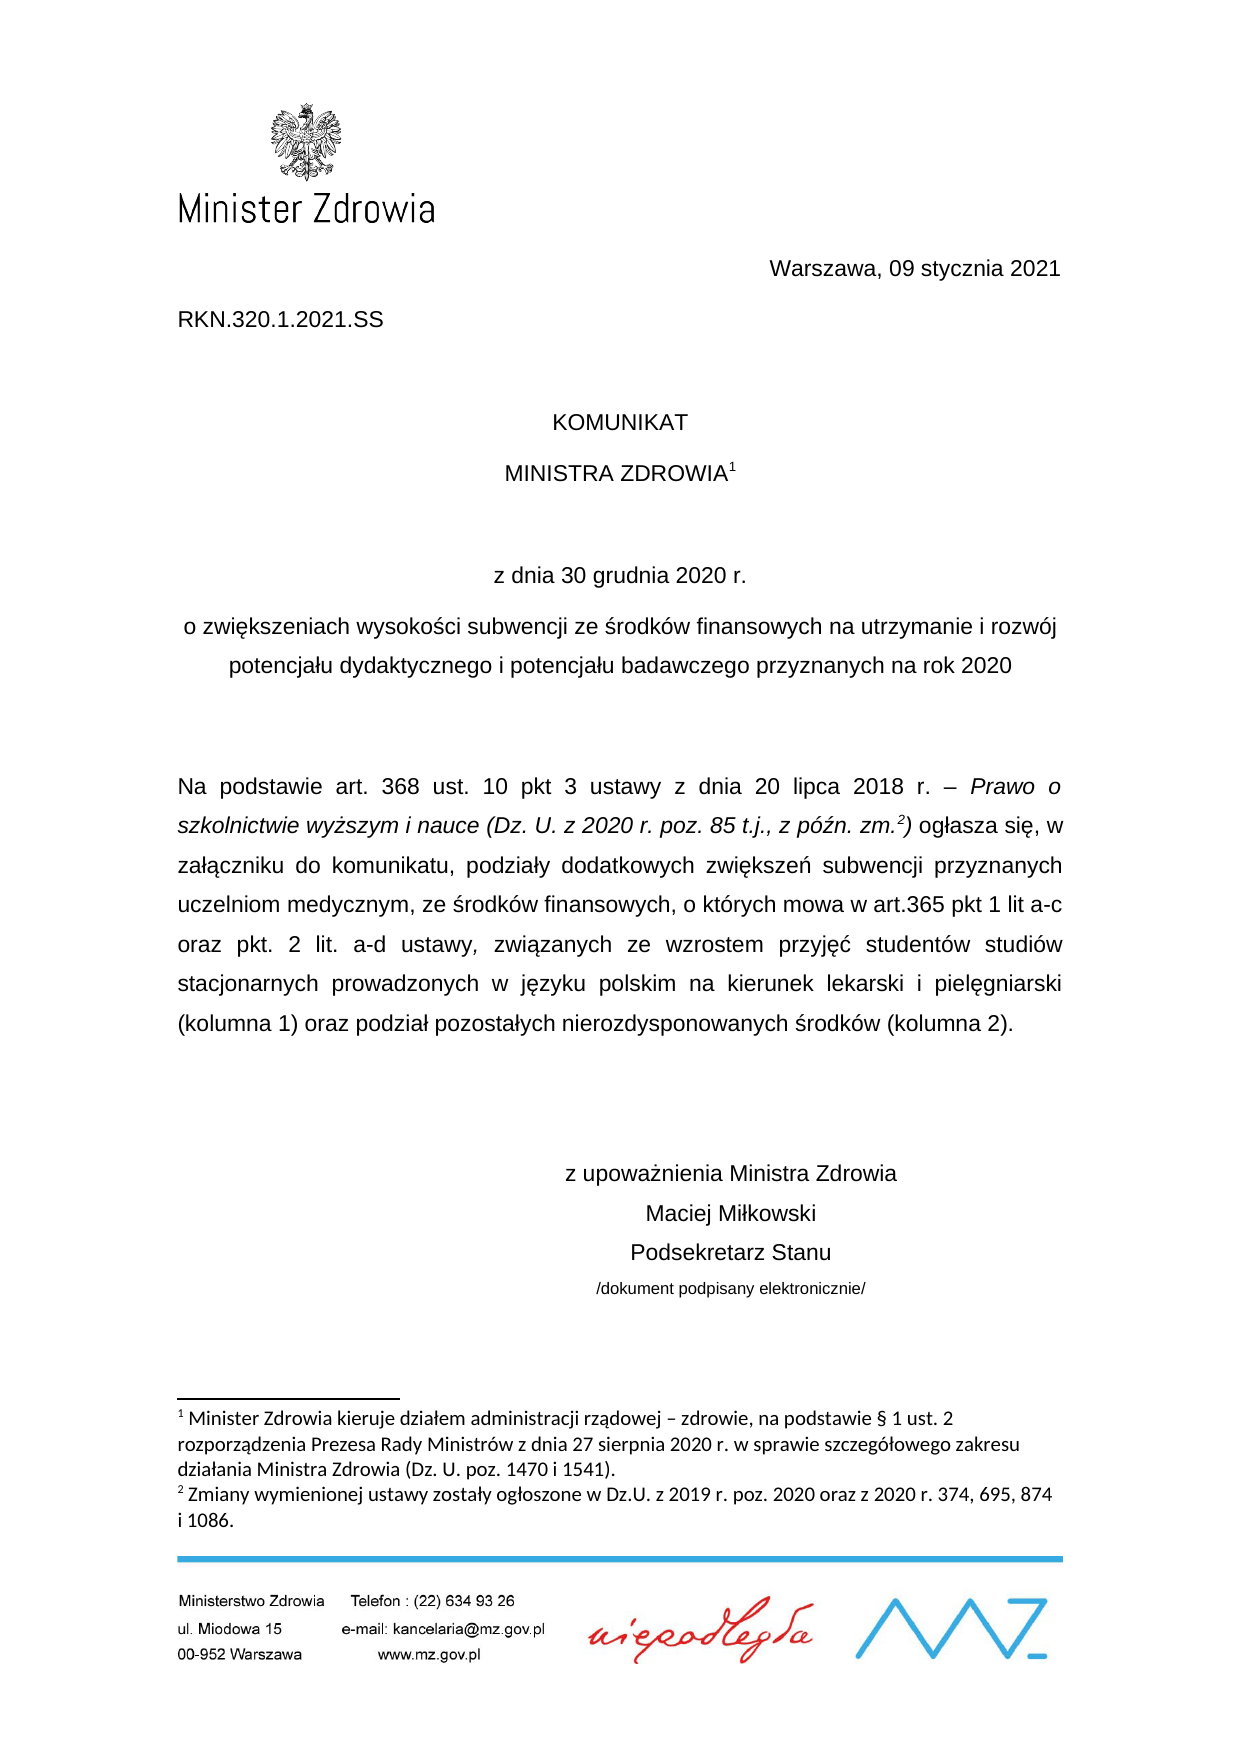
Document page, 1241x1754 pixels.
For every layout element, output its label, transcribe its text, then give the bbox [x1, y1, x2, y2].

text z dnia 30 grudnia 2020 r. [177, 562, 1063, 588]
picture [166, 31, 445, 310]
picture [177, 1556, 1063, 1664]
text RKN.320.1.2021.SS [177, 306, 1063, 333]
text Na podstawie art. 368 ust. 10 pkt 3 ustawy z dnia 20 lipca 2018 r. – Prawo o szkolnictwie wyższym i nauce (Dz. U. z 2020 r. poz. 85 t.j., z późn. zm.) ogłasza się, w załączniku do komunikatu, podziały dodatkowych zwiększeń subwencji przyznanych uczelniom medycznym, ze środków finansowych, o których mowa w art.365 pkt 1 lit a-c oraz pkt. 2 lit. a-d ustawy, związanych ze wzrostem przyjęć studentów studiów stacjonarnych prowadzonych w języku polskim na kierunek lekarski i pielęgniarski (kolumna 1) oraz podział pozostałych nierozdysponowanych środków (kolumna 2). [177, 773, 1063, 1036]
text z upoważnienia Ministra Zdrowia [399, 1160, 1063, 1187]
text o zwiększeniach wysokości subwencji ze środków finansowych na utrzymanie i rozwój potencjału dydaktycznego i potencjału badawczego przyznanych na rok 2020 [177, 613, 1063, 678]
text Warszawa, 09 stycznia 2021 [177, 255, 1063, 282]
text Podsekretarz Stanu [398, 1239, 1063, 1266]
text MINISTRA ZDROWIA [177, 459, 1063, 486]
text /dokument podpisany elektronicznie/ [325, 1279, 1063, 1298]
text Maciej Miłkowski [398, 1200, 1063, 1226]
text KOMUNIKAT [177, 408, 1063, 435]
